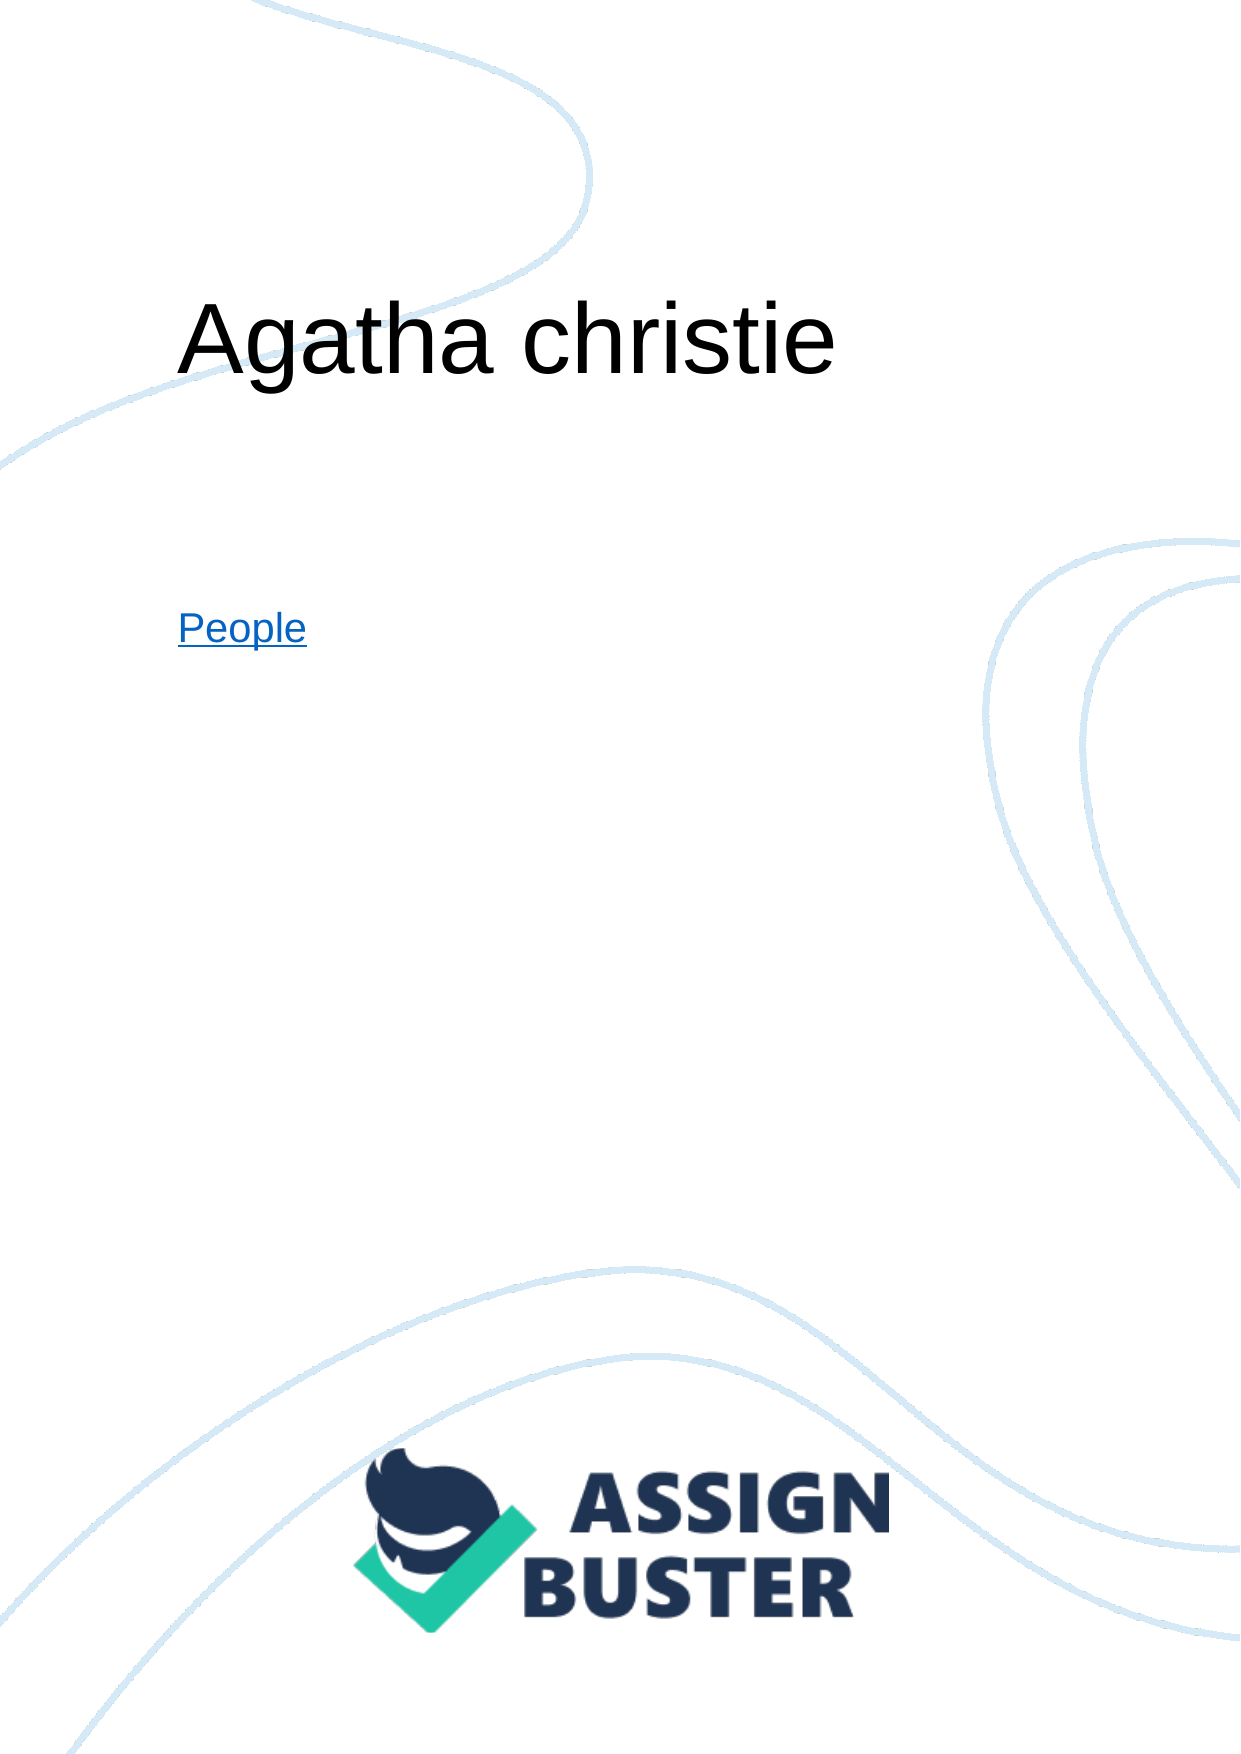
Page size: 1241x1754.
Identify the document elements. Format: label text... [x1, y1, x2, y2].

subtitle Agatha christie [177, 279, 1152, 394]
picture [0, 0, 1241, 1754]
text People [177, 604, 1152, 652]
